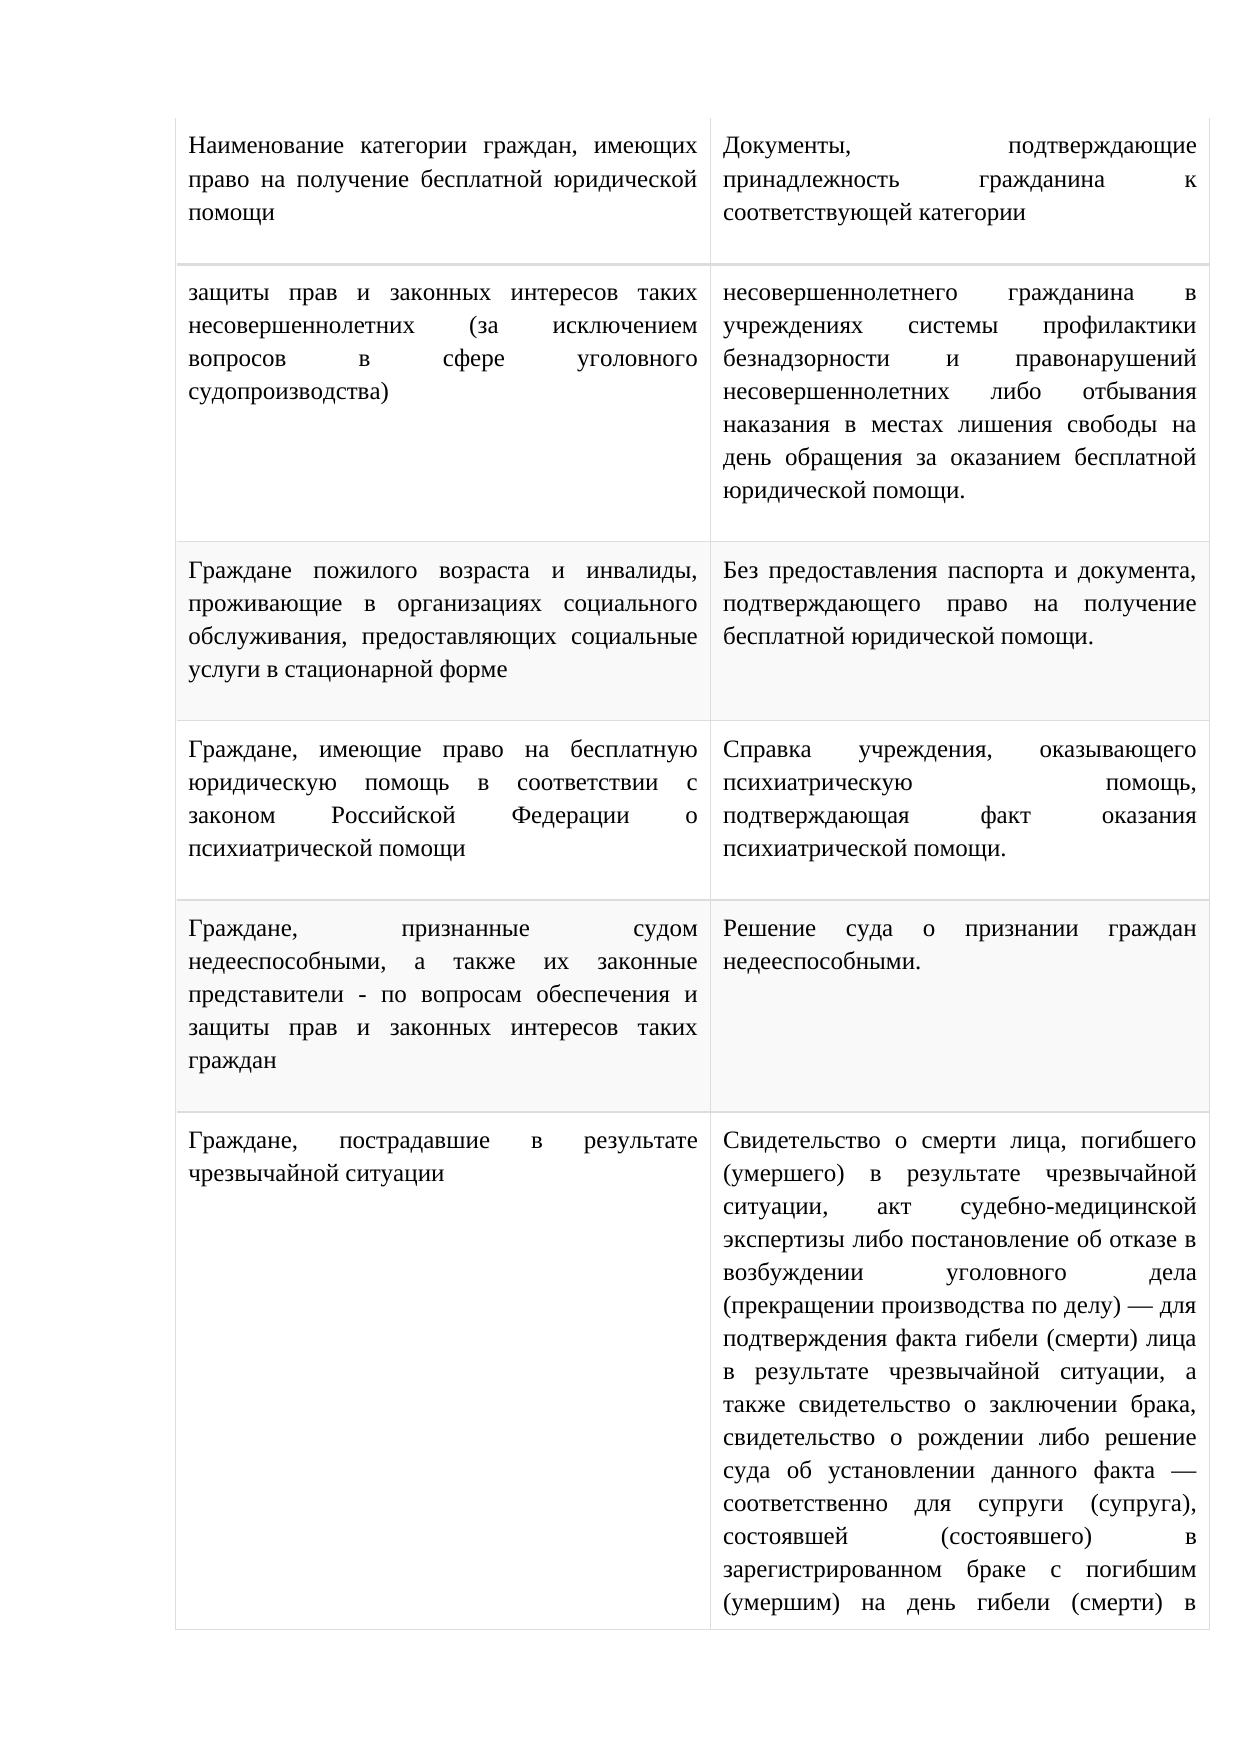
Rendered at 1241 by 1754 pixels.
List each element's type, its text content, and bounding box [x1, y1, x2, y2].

table_cell Решение суда о признании граждан недееспособными. [711, 901, 1209, 1111]
table_header Наименование категории граждан, имеющих право на получение бесплатной юридической помощи [176, 118, 710, 263]
table_cell Граждане, имеющие право на бесплатную юридическую помощь в соответствии с законом Российской Федерации о психиатрической помощи [176, 721, 710, 899]
table_header Документы, подтверждающие принадлежность гражданина к соответствующей категории [711, 118, 1209, 263]
table_cell Справка учреждения, оказывающего психиатрическую помощь, подтверждающая факт оказания психиатрической помощи. [711, 721, 1209, 899]
table_cell Граждане, пострадавшие в результате чрезвычайной ситуации [176, 1112, 710, 1628]
table_cell Граждане пожилого возраста и инвалиды, проживающие в организациях социального обслуживания, предоставляющих социальные услуги в стационарной форме [176, 542, 710, 720]
table_cell Граждане, признанные судом недееспособными, а также их законные представители - по вопросам обеспечения и защиты прав и законных интересов таких граждан [176, 900, 710, 1111]
table_cell Без предоставления паспорта и документа, подтверждающего право на получение бесплатной юридической помощи. [711, 542, 1209, 720]
